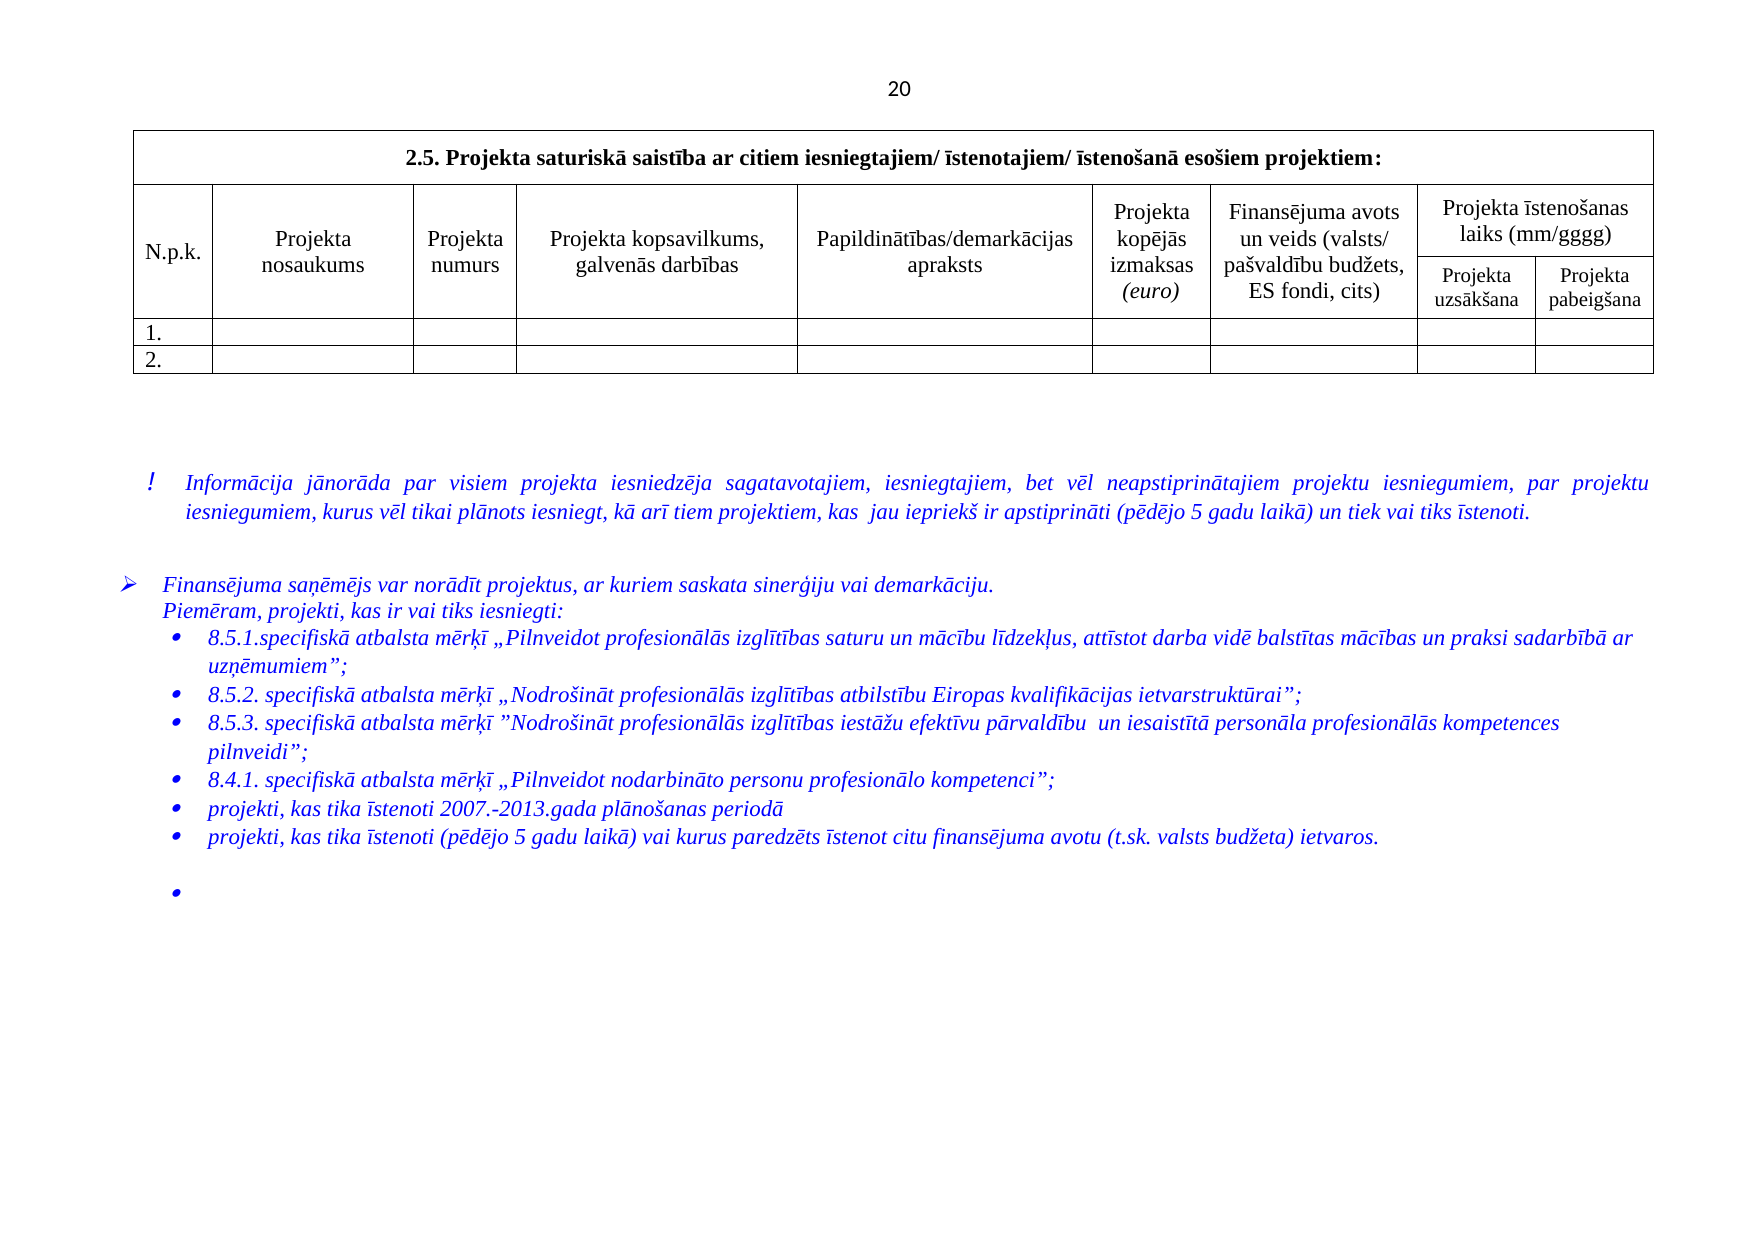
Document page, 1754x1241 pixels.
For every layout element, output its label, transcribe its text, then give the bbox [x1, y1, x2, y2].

table_cell 2. [134, 346, 212, 373]
table_cell [1418, 346, 1535, 373]
table_cell [414, 346, 516, 373]
table_cell [213, 319, 413, 345]
table_cell Projekta nosaukums [213, 185, 413, 318]
table_cell Projekta kopsavilkums, galvenās darbības [517, 185, 797, 318]
list projekti, kas tika īstenoti (pēdējo 5 gadu laikā) vai kurus paredzēts īstenot citu finansējuma avotu (t.sk. valsts budžeta) ietvaros. [170, 823, 1654, 849]
list 8.5.2. specifiskā atbalsta mērķī „Nodrošināt profesionālās izglītības atbilstību Eiropas kvalifikācijas ietvarstruktūrai”; [170, 681, 1654, 707]
table_cell [1536, 346, 1653, 373]
list 8.5.1.specifiskā atbalsta mērķī „Pilnveidot profesionālās izglītības saturu un mācību līdzekļus, attīstot darba vidē balstītas mācības un praksi sadarbībā ar uzņēmumiem”; [170, 624, 1654, 679]
list 8.5.3. specifiskā atbalsta mērķī ”Nodrošināt profesionālās izglītības iestāžu efektīvu pārvaldību un iesaistītā personāla profesionālās kompetences pilnveidi”; [170, 709, 1654, 764]
table_cell [1211, 346, 1417, 373]
list Finansējuma saņēmējs var norādīt projektus, ar kuriem saskata sinerģiju vai demarkāciju. [118, 571, 1654, 598]
list 8.4.1. specifiskā atbalsta mērķī „Pilnveidot nodarbināto personu profesionālo kompetenci”; [170, 766, 1654, 793]
table_cell [1536, 319, 1653, 345]
table_cell [213, 346, 413, 373]
table_cell [1093, 319, 1210, 345]
table_cell [1211, 319, 1417, 345]
table_header 2.5. Projekta saturiskā saistība ar citiem iesniegtajiem/ īstenotajiem/ īstenošanā esošiem projektiem: [134, 131, 1653, 183]
table_cell Finansējuma avots un veids (valsts/ pašvaldību budžets, ES fondi, cits) [1211, 185, 1417, 318]
table_cell [1093, 346, 1210, 373]
table_cell Projekta numurs [414, 185, 516, 318]
table_cell Projekta īstenošanas laiks (mm/gggg) [1418, 185, 1653, 256]
table_cell [517, 319, 797, 345]
table_cell 1. [134, 319, 212, 345]
table_cell Papildinātības/demarkācijas apraksts [798, 185, 1092, 318]
table_cell Projekta pabeigšana [1536, 257, 1653, 318]
table_cell [414, 319, 516, 345]
table_cell Projekta kopējās izmaksas (euro) [1093, 185, 1210, 318]
table_cell [517, 346, 797, 373]
list projekti, kas tika īstenoti 2007.-2013.gada plānošanas periodā [170, 795, 1654, 821]
table_cell [1418, 319, 1535, 345]
table_cell [798, 319, 1092, 345]
list Informācija jānorāda par visiem projekta iesniedzēja sagatavotajiem, iesniegtajiem, bet vēl neapstiprinātajiem projektu iesniegumiem, par projektu iesniegumiem, kurus vēl tikai plānots iesniegt, kā arī tiem projektiem, kas jau iepriekš ir apstiprināti (pēdējo 5 gadu laikā) un tiek vai tiks īstenoti. [148, 464, 1654, 524]
table_cell [798, 346, 1092, 373]
table_cell N.p.k. [134, 185, 212, 318]
table_cell Projekta uzsākšana [1418, 257, 1535, 318]
text Piemēram, projekti, kas ir vai tiks iesniegti: [162, 598, 1654, 624]
